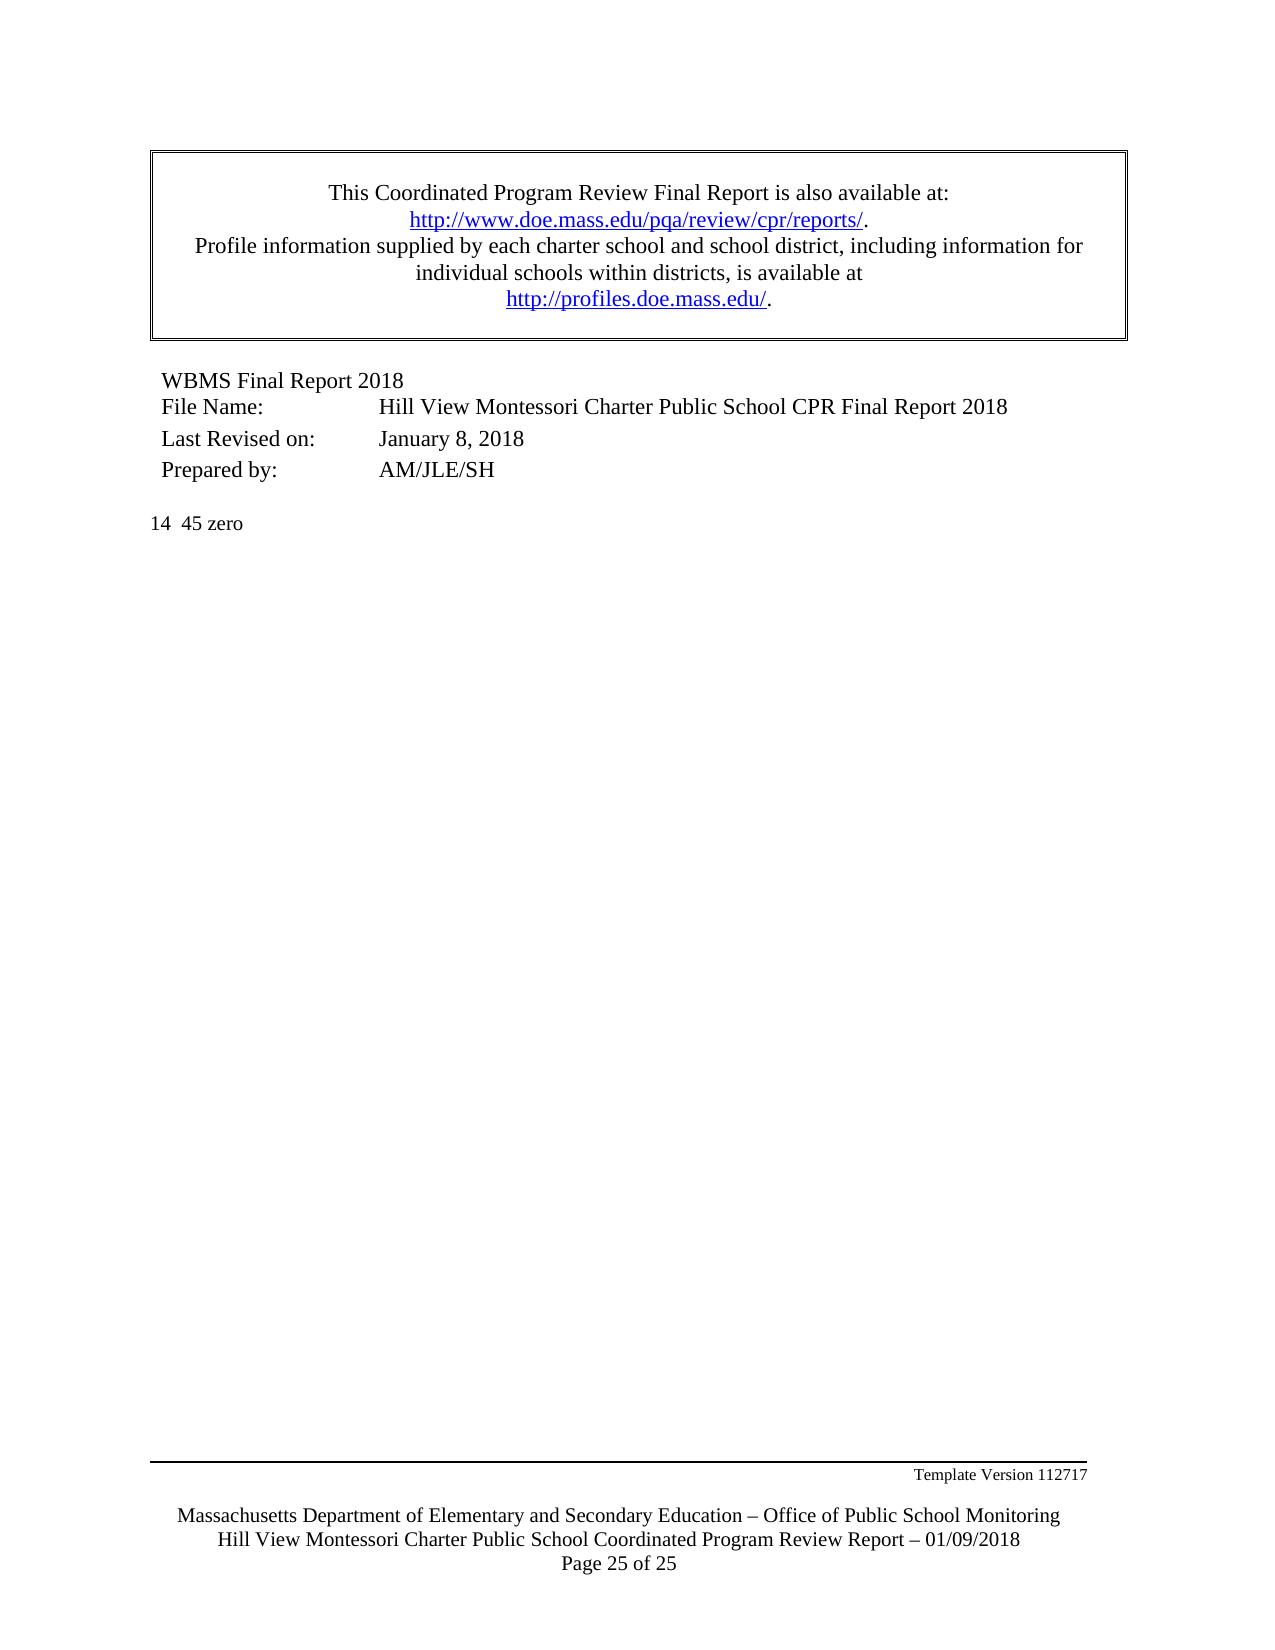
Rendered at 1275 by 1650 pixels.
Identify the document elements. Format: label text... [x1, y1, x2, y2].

table_cell Prepared by: [150, 456, 367, 487]
table_header This Coordinated Program Review Final Report is also available at: http://www.doe.mass.edu/pqa/review/cpr/reports/. Profile information supplied by each charter school and school district, including information for individual schools within districts, is available at http://profiles.doe.mass.edu/. [153, 153, 1125, 338]
table_cell Last Revised on: [150, 425, 367, 456]
table_cell Hill View Montessori Charter Public School CPR Final Report 2018 [368, 394, 1108, 425]
table_cell January 8, 2018 [368, 425, 1108, 456]
table_cell AM/JLE/SH [368, 456, 1108, 487]
text 14 45 zero [150, 511, 1125, 535]
table_cell File Name: [150, 394, 367, 425]
table_header WBMS Final Report 2018 [150, 367, 1108, 393]
